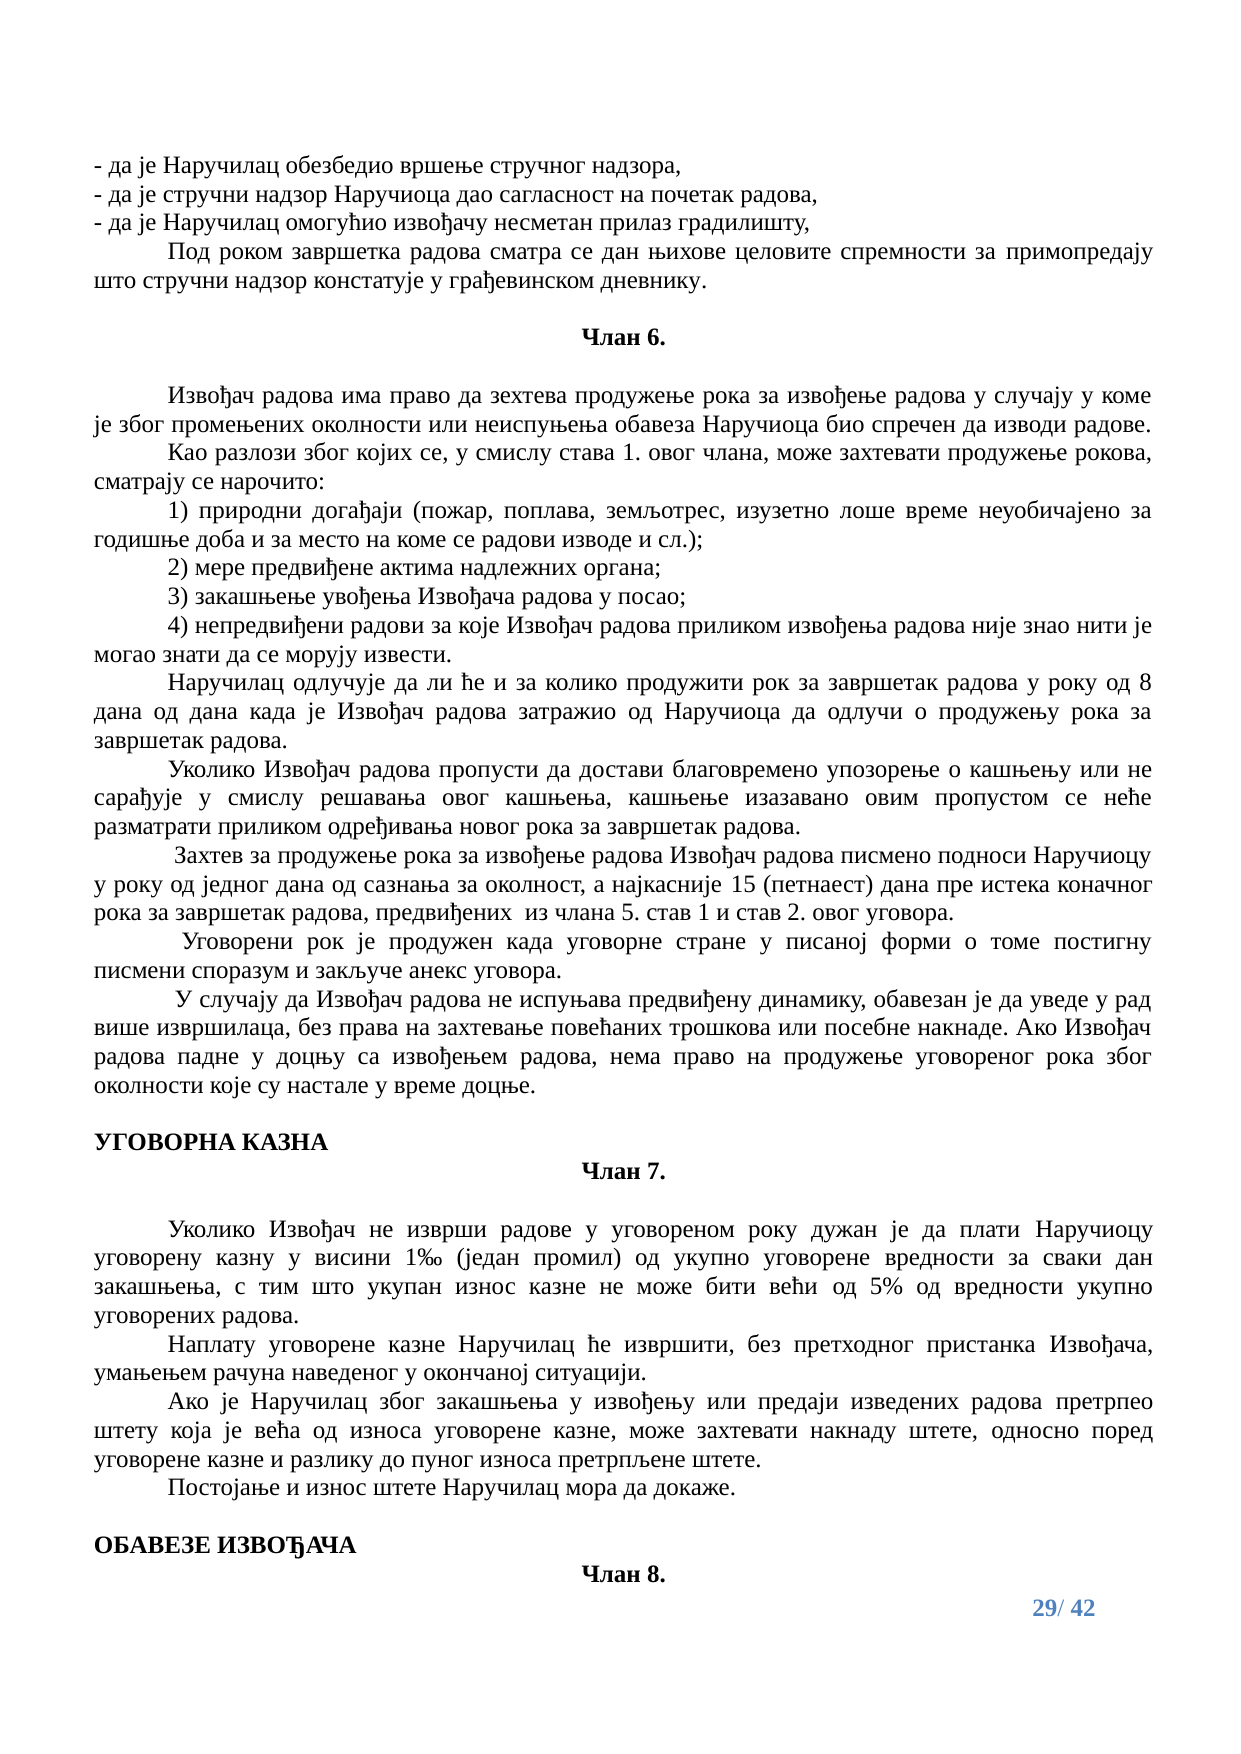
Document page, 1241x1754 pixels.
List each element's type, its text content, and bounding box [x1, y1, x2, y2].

text Постојање и износ штете Наручилац мора да докаже. [94, 1472, 1153, 1501]
text У случају да Извођач радова не испуњава предвиђену динамику, обавезан је да уведе у рад више извршилаца, без права на захтевање повећаних трошкова или посебне накнаде. Ако Извођач радова падне у доцњу са извођењем радова, нема право на продужење уговореног рока због околности које су настале у време доцње. [94, 984, 1153, 1099]
text 1) природни догађаји (пожар, поплава, земљотрес, изузетно лоше време неуобичајено за годишње доба и за место на коме се радови изводе и сл.); [94, 495, 1153, 552]
text Члан 7. [94, 1156, 1153, 1185]
text - да је стручни надзор Наручиоца дао сагласност на почетак радова, [94, 179, 1153, 207]
text Наручилац одлучује да ли ће и за колико продужити рок за завршетак радова у року од 8 дана од дана када је Извођач радова затражио од Наручиоца да одлучи о продужењу рока за завршетак радова. [94, 667, 1153, 754]
text 3) закашњење увођења Извођача радова у посао; [94, 581, 1153, 610]
text Уколико Извођач радова пропусти да достави благовремено упозорење о кашњењу или не сарађује у смислу решавања овог кашњења, кашњење изазавано овим пропустом се неће разматрати приликом одређивања новог рока за завршетак радова. [94, 754, 1153, 840]
text Уговорени рок је продужен када уговорне стране у писаној форми о томе постигну писмени споразум и закључе анекс уговора. [94, 926, 1153, 984]
text Члан 8. [94, 1559, 1153, 1587]
text 4) непредвиђени радови за које Извођач радова приликом извођења радова није знао нити је могао знати да се морују извести. [94, 610, 1153, 667]
text Члан 6. [94, 322, 1153, 351]
text - да је Наручилац обезбедио вршење стручног надзора, [94, 150, 1153, 179]
text 2) мере предвиђене актима надлежних органа; [94, 552, 1153, 581]
text ОБАВЕЗЕ ИЗВОЂАЧА [94, 1530, 1153, 1559]
text - да је Наручилац омогућио извођачу несметан прилаз градилишту, [94, 207, 1153, 236]
text Ако је Наручилац због закашњења у извођењу или предаји изведених радова претрпео штету која је већа од износа уговорене казне, може захтевати накнаду штете, односно поред уговорене казне и разлику до пуног износа претрпљене штете. [94, 1386, 1153, 1472]
text УГОВОРНА КАЗНА [94, 1127, 1153, 1156]
text Уколико Извођач не изврши радове у уговореном року дужан је да плати Наручиоцу уговорену казну у висини 1‰ (један промил) од укупно уговорене вредности за сваки дан закашњења, с тим што укупан износ казне не може бити већи од 5% од вредности укупно уговорених радова. [94, 1214, 1153, 1329]
text Под роком завршетка радова сматра се дан њихове целовите спремности за примопредају што стручни надзор констатује у грађевинском дневнику. [94, 236, 1153, 294]
text Извођач радова има право да зехтева продужење рока за извођење радова у случају у коме је због промењених околности или неиспуњења обавеза Наручиоца био спречен да изводи радове. Као разлози због којих се, у смислу става 1. овог члана, може захтевати продужење рокова, сматрају се нарочито: [94, 380, 1153, 495]
text Наплату уговорене казне Наручилац ће извршити, без претходног пристанка Извођача, умањењем рачуна наведеног у окончаној ситуацији. [94, 1329, 1153, 1386]
text Захтев за продужење рока за извођење радова Извођач радова писмено подноси Наручиоцу у року од једног дана од сазнања за околност, а најкасније 15 (петнаест) дана пре истека коначног рока за завршетак радова, предвиђених из члана 5. став 1 и став 2. овог уговора. [94, 840, 1153, 926]
